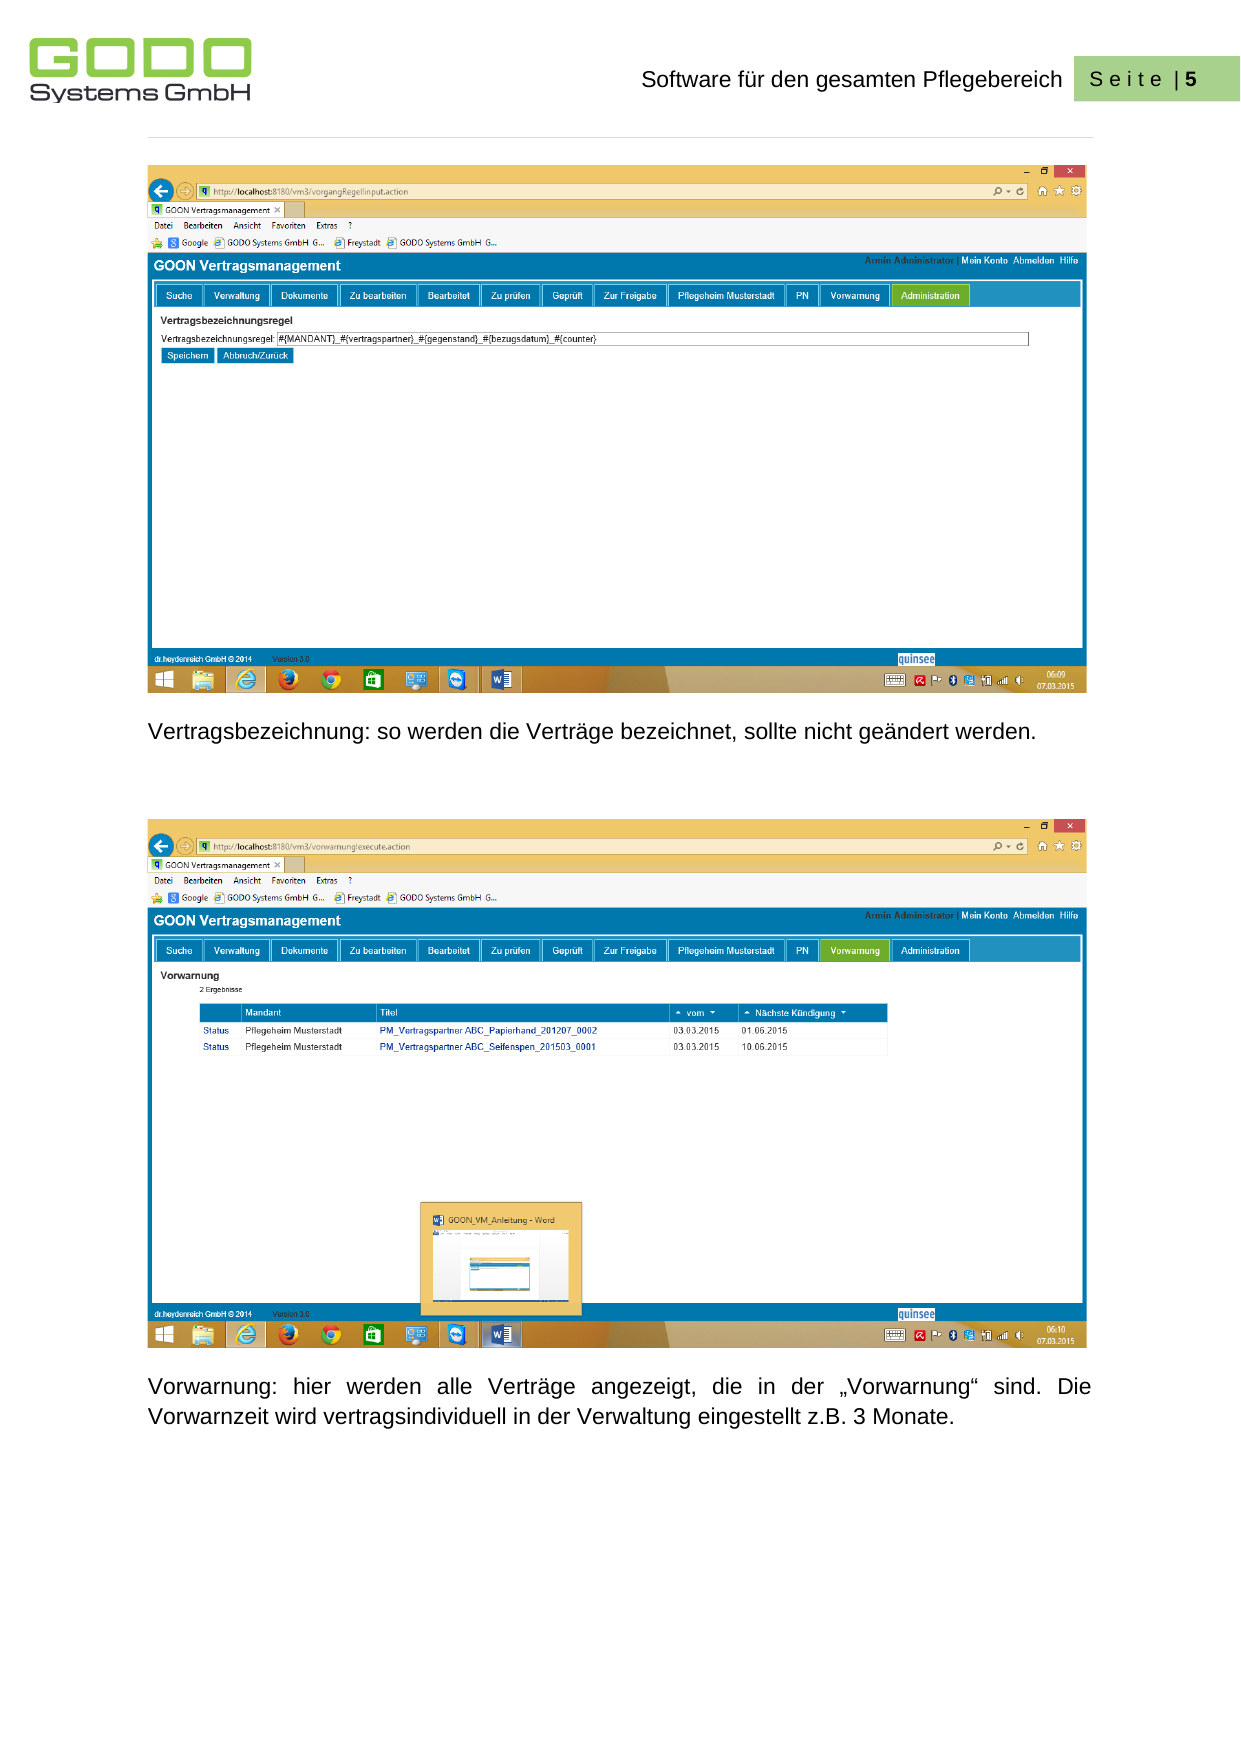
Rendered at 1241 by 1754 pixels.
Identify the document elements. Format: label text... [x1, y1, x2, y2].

picture [147, 1309, 1087, 1348]
picture [153, 280, 1082, 647]
text Vorwarnung: hier werden alle Verträge angezeigt, die in der „Vorwarnung“ sind. Die Vorwarnzeit wird vertragsindividuell in der Verwaltung eingestellt z.B. 3 Monate. [148, 1373, 1093, 1429]
picture [147, 819, 1087, 907]
picture [153, 935, 1082, 1315]
picture [147, 654, 1087, 693]
picture [147, 165, 1087, 252]
picture [26, 34, 252, 103]
text Vertragsbezeichnung: so werden die Verträge bezeichnet, sollte nicht geändert werden. [148, 718, 1093, 744]
